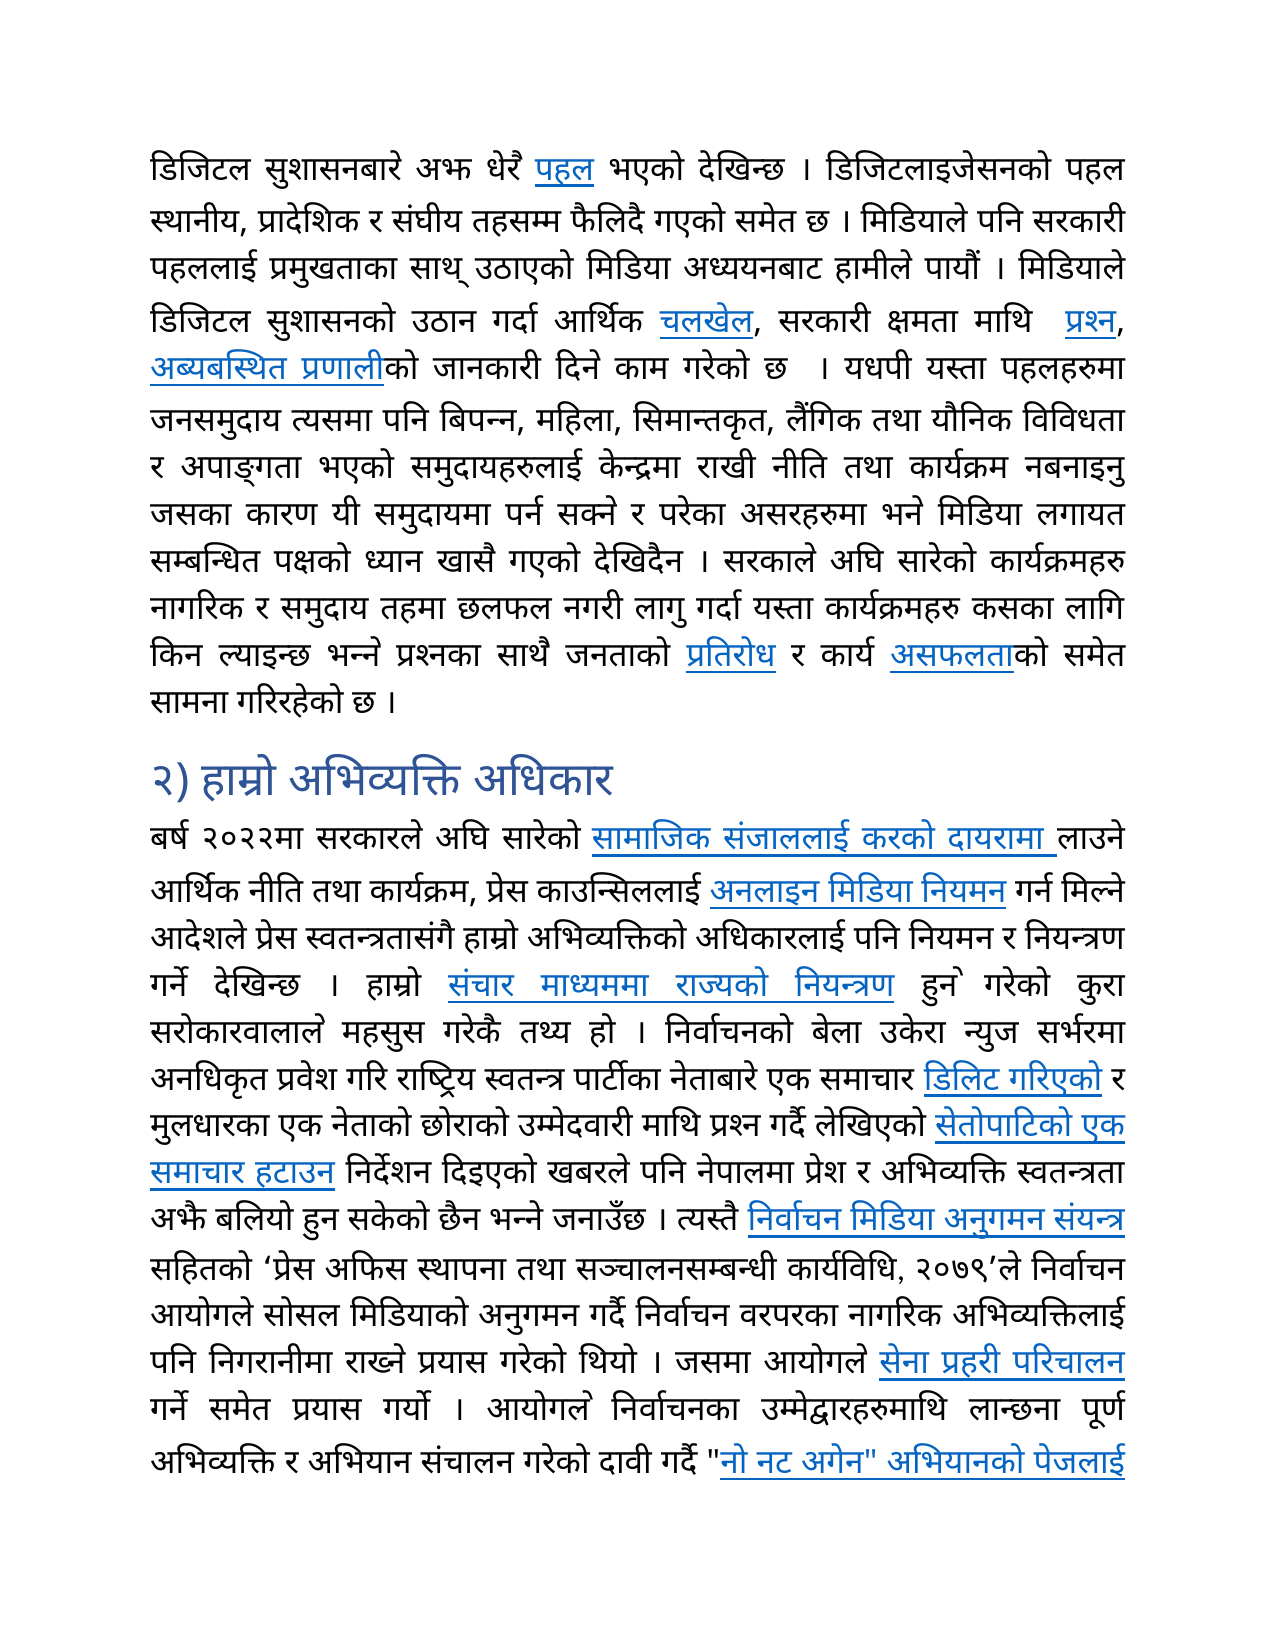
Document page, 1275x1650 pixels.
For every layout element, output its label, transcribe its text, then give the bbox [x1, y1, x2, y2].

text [150, 820, 1125, 1487]
subtitle २) हाम्रो अभिव्यक्ति अधिकार [150, 747, 1125, 814]
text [150, 150, 1125, 727]
